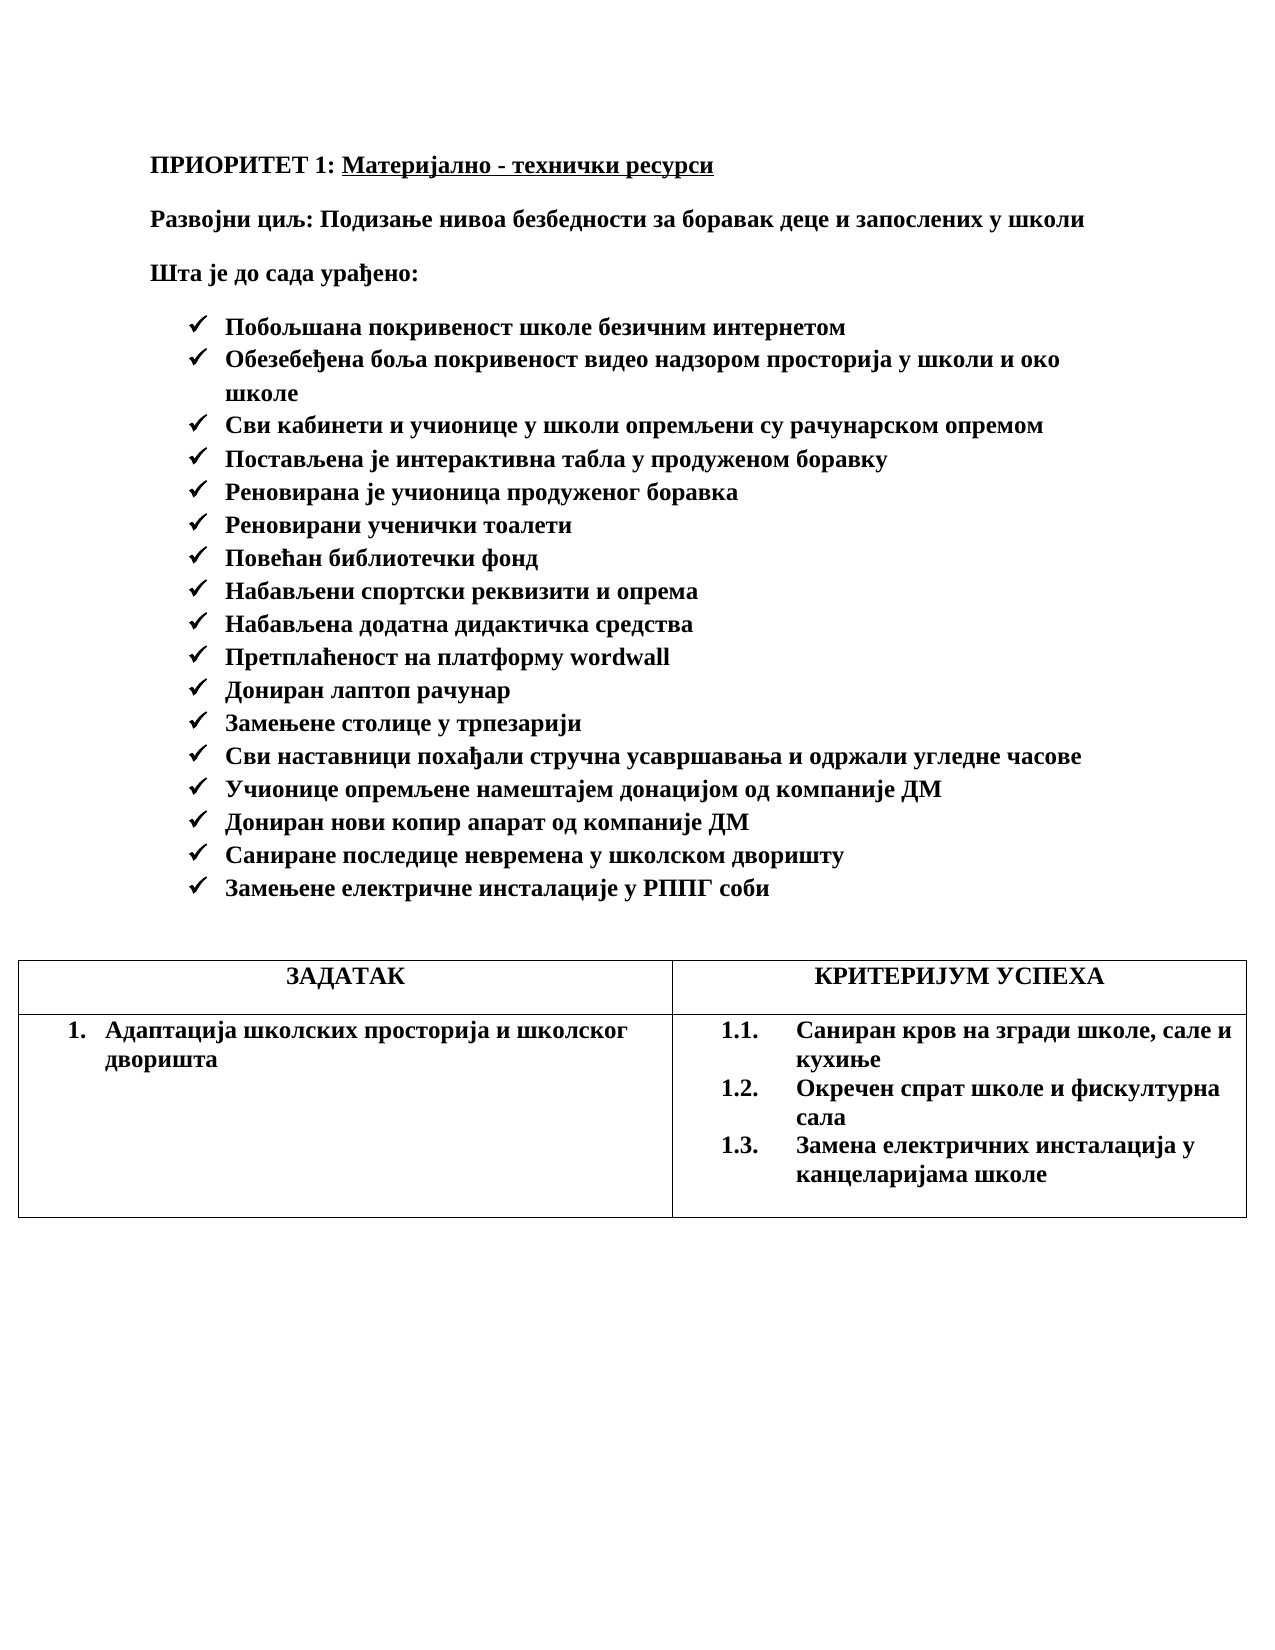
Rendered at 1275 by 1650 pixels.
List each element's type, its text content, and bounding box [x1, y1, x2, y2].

list Саниране последице невремена у школском дворишту [187, 840, 1125, 869]
list Дониран лаптоп рачунар [187, 675, 1125, 703]
list Обезебеђена боља покривеност видео надзором просторија у школи и око школе [187, 344, 1125, 406]
list Замењене електричне инсталације у РППГ соби [187, 873, 1125, 902]
list Побољшана покривеност школе безичним интернетом [187, 312, 1125, 340]
list Претплаћеност на платформу wordwall [187, 642, 1125, 671]
list Реновирани ученички тоалети [187, 510, 1125, 538]
table_cell Саниран кров на згради школе, сале и кухиње Окречен спрат школе и фискултурна сала Замена електричних инсталација у канцеларијама школе [673, 1015, 1246, 1217]
list Замењене столице у трпезарији [187, 708, 1125, 737]
text Шта је до сада урађено: [150, 258, 1125, 286]
text Развојни циљ: Подизање нивоа безбедности за боравак деце и запослених у школи [150, 204, 1125, 233]
table_cell Адаптација школских просторија и школског дворишта [19, 1015, 672, 1217]
list Набављена додатна дидактичка средства [187, 609, 1125, 637]
list Сви наставници похађали стручна усавршавања и одржали угледне часове [187, 741, 1125, 769]
table_header КРИТЕРИЈУМ УСПЕХА [673, 961, 1246, 1014]
text ПРИОРИТЕТ 1: Материјално - технички ресурси [150, 150, 1125, 179]
list Реновирана је учионица продуженог боравка [187, 477, 1125, 505]
table_header ЗАДАТАК [19, 961, 672, 1014]
list Дониран нови копир апарат од компаније ДМ [187, 807, 1125, 836]
list Сви кабинети и учионице у школи опремљени су рачунарском опремом [187, 411, 1125, 439]
list Постављена је интерактивна табла у продуженом боравку [187, 444, 1125, 472]
list Набављени спортски реквизити и опрема [187, 576, 1125, 604]
list Повећан библиотечки фонд [187, 543, 1125, 571]
list Учионице опремљене намештајем донацијом од компаније ДМ [187, 774, 1125, 803]
